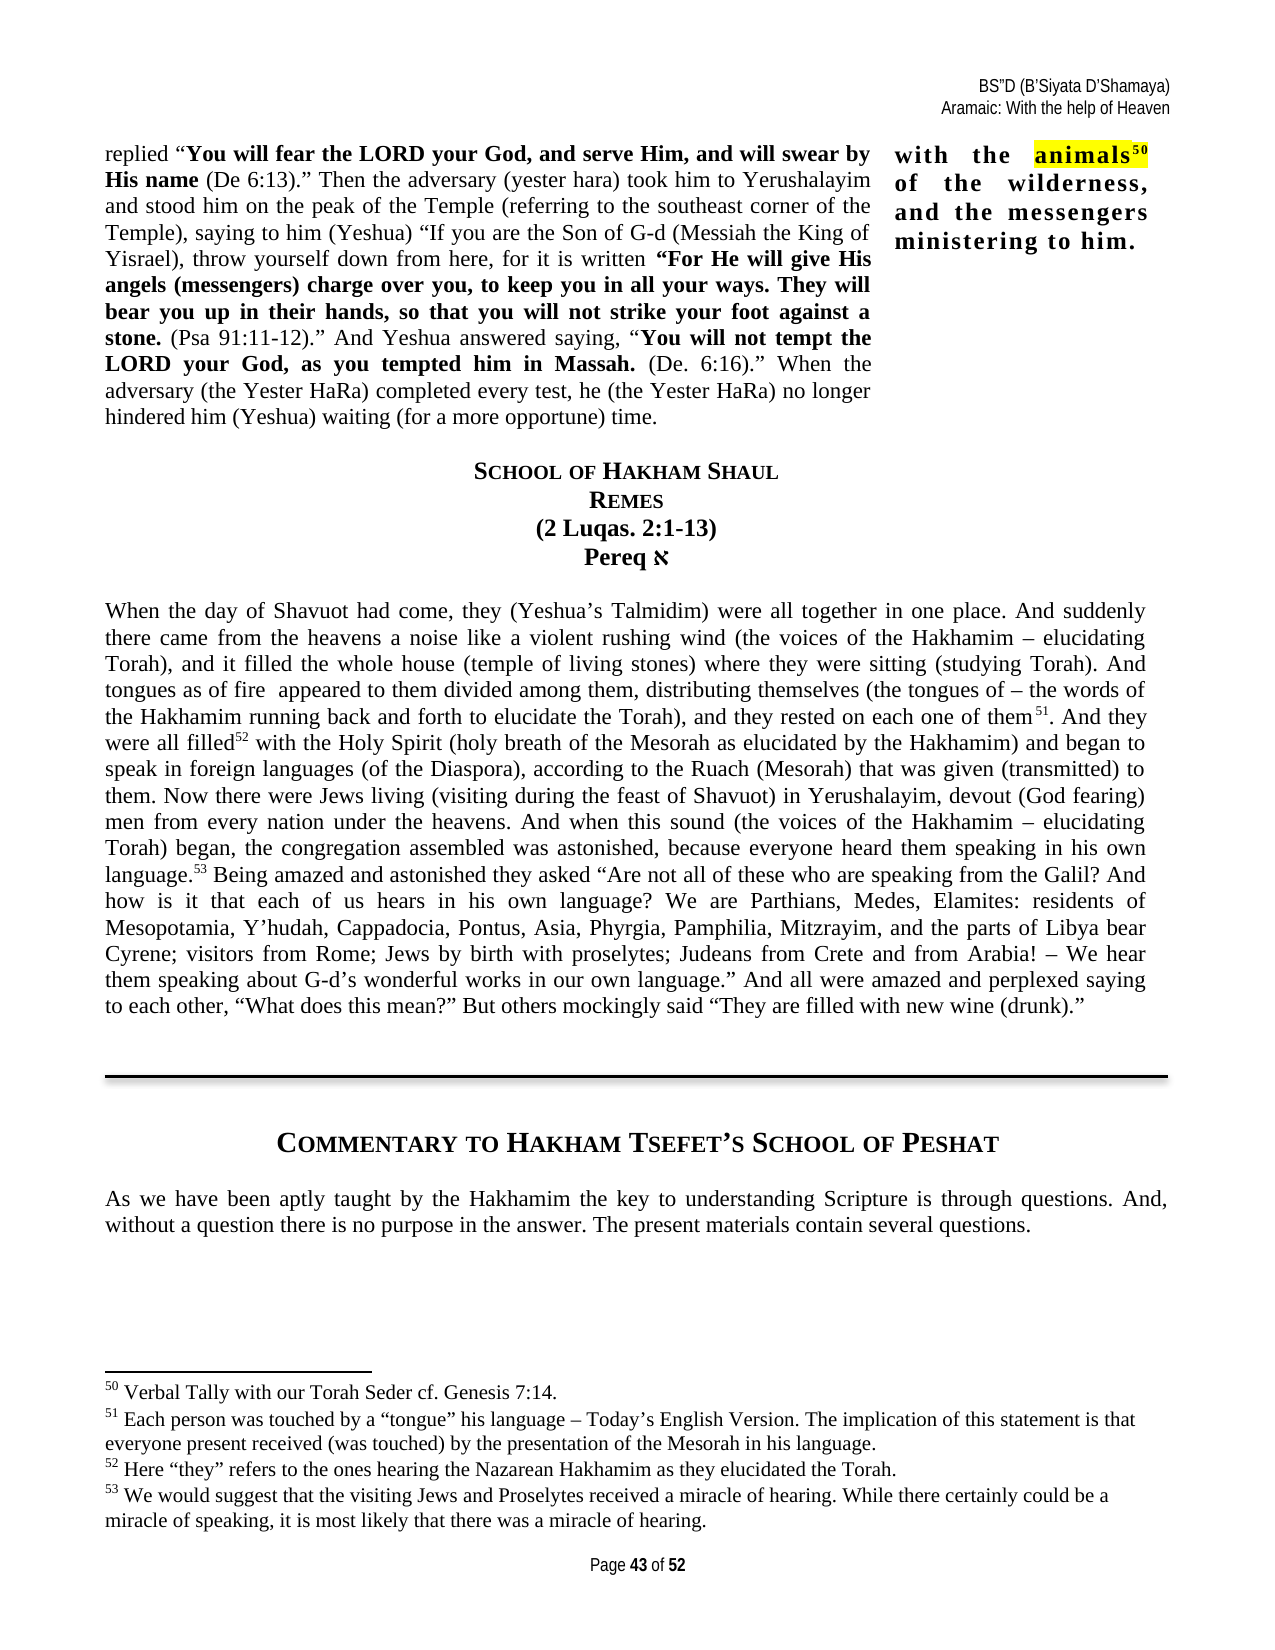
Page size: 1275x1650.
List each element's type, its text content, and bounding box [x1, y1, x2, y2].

text Commentary to Hakham Tsefet’s School of Peshat [105, 1125, 1170, 1158]
table_cell And immediately the [Holy] Spirit (breath of holiness – the Mesorah) drives him (Yeshua) out into the wilderness (desert), And he (Yeshua) was there in the wilderness (desert) forty days, being tested by the adversary (the yetser hara); and he (Yeshua) was with the animals of the wilderness, and the messengers ministering to him. [883, 140, 1159, 456]
text As we have been aptly taught by the Hakhamim the key to understanding Scripture is through questions. And, without a question there is no purpose in the answer. The present materials contain several questions. [105, 1184, 1170, 1237]
table_cell School of Hakham Shaul Remes (2 Luqas. 2:1-13) Pereq א [94, 456, 1159, 597]
table_cell When the day of Shavuot had come, they (Yeshua’s Talmidim) were all together in one place. And suddenly there came from the heavens a noise like a violent rushing wind (the voices of the Hakhamim – elucidating Torah), and it filled the whole house (temple of living stones) where they were sitting (studying Torah). And tongues as of fire appeared to them divided among them, distributing themselves (the tongues of – the words of the Hakhamim running back and forth to elucidate the Torah), and they rested on each one of them. And they were all filled with the Holy Spirit (holy breath of the Mesorah as elucidated by the Hakhamim) and began to speak in foreign languages (of the Diaspora), according to the Ruach (Mesorah) that was given (transmitted) to them. Now there were Jews living (visiting during the feast of Shavuot) in Yerushalayim, devout (God fearing) men from every nation under the heavens. And when this sound (the voices of the Hakhamim – elucidating Torah) began, the congregation assembled was astonished, because everyone heard them speaking in his own language. Being amazed and astonished they asked “Are not all of these who are speaking from the Galil? And how is it that each of us hears in his own language? We are Parthians, Medes, Elamites: residents of Mesopotamia, Y’hudah, Cappadocia, Pontus, Asia, Phyrgia, Pamphilia, Mitzrayim, and the parts of Libya bear Cyrene; visitors from Rome; Jews by birth with proselytes; Judeans from Crete and from Arabia! – We hear them speaking about G-d’s wonderful works in our own language.” And all were amazed and perplexed saying to each other, “What does this mean?” But others mockingly said “They are filled with new wine (drunk).” [94, 597, 1159, 1045]
table_cell א Yeshua was full of the Ruach HaKodesh (breath of holiness – i.e. Mesorah) returning from the Yarden was led by the Ruach into the wilderness (desert), where he was tempted by the adversary (the Yetser HaRa) for forty days. And he ate nothing for those days, and when those (days) were accomplished he was hungry. And the adversary (the Yetser HaRa) said to him, “If you are the Son of G-d (Messiah the King of Yisrael), command this stone to become bread.” And Yeshua answered (from hermeneutic) “it is written – And He humbled you, and suffered you to hunger, and fed you with manna, which you did not know (understand), neither did your fathers know; that He might make you know that man does not live by bread only, but by every word that proceeds out of the mouth of the LORD does man live. (De 8:3) And (then) the adversary (the yetser hara) led him to a high mountain bringing to his (Yeshua’s) attention all the kingdoms of the entire earth (governed by human kings and intermediaries) in an instant of time. And the adversary (the yester hara) said to him (Yeshua), “I will give you their glory and all this authority; for all authority has been given to me and I can give to whoever I desire. If you will submit to me, all this will be yours.” And Yeshua replied “You will fear the LORD your God, and serve Him, and will swear by His name (De 6:13).” Then the adversary (yester hara) took him to Yerushalayim and stood him on the peak of the Temple (referring to the southeast corner of the Temple), saying to him (Yeshua) “If you are the Son of G-d (Messiah the King of Yisrael), throw yourself down from here, for it is written “For He will give His angels (messengers) charge over you, to keep you in all your ways. They will bear you up in their hands, so that you will not strike your foot against a stone. (Psa 91:11-12).” And Yeshua answered saying, “You will not tempt the LORD your God, as you tempted him in Massah. (De. 6:16).” When the adversary (the Yester HaRa) completed every test, he (the Yester HaRa) no longer hindered him (Yeshua) waiting (for a more opportune) time. [94, 140, 883, 456]
